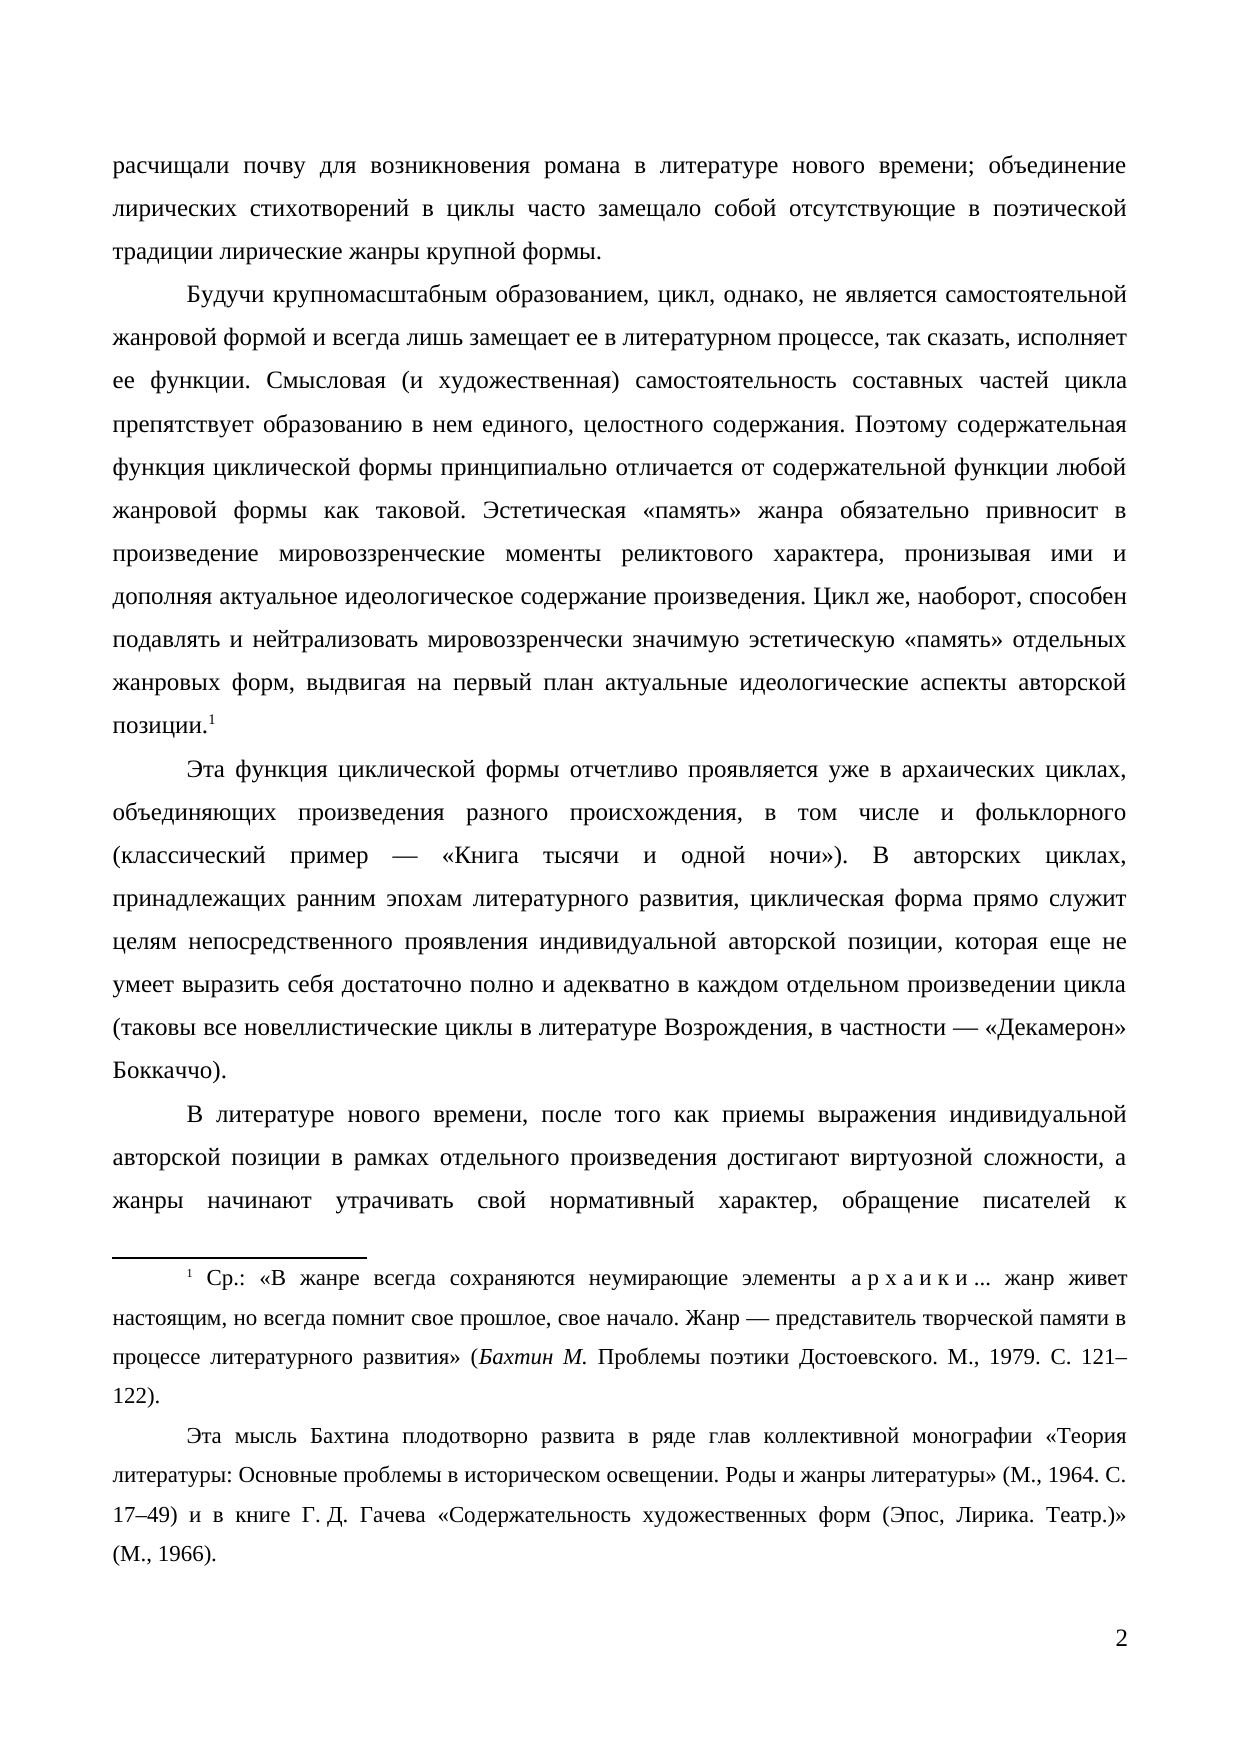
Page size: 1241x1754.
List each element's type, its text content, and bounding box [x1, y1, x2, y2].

text В литературе нового времени, после того как приемы выражения индивидуальной авторской позиции в рамках отдельного произведения достигают виртуозной сложности, а жанры начинают утрачивать свой нормативный характер, обращение писателей к циклической форме приводит либо к актуализации и универсализации эстетически-идеологической позиции автора, либо к ее усложнению и качественному обогащению. [112, 1099, 1128, 1214]
text Будучи крупномасштабным образованием, цикл, однако, не является самостоятельной жанровой формой и всегда лишь замещает ее в литературном процессе, так сказать, исполняет ее функции. Смысловая (и художественная) самостоятельность составных частей цикла препятствует образованию в нем единого, целостного содержания. Поэтому содержательная функция циклической формы принципиально отличается от содержательной функции любой жанровой формы как таковой. Эстетическая «память» жанра обязательно привносит в произведение мировоззренческие моменты реликтового характера, пронизывая ими и дополняя актуальное идеологическое содержание произведения. Цикл же, наоборот, способен подавлять и нейтрализовать мировоззренчески значимую эстетическую «память» отдельных жанровых форм, выдвигая на первый план актуальные идеологические аспекты авторской позиции. [112, 279, 1128, 739]
text Эта функция циклической формы отчетливо проявляется уже в архаических циклах, объединяющих произведения разного происхождения, в том числе и фольклорного (классический пример — «Книга тысячи и одной ночи»). В авторских циклах, принадлежащих ранним эпохам литературного развития, циклическая форма прямо служит целям непосредственного проявления индивидуальной авторской позиции, которая еще не умеет выразить себя достаточно полно и адекватно в каждом отдельном произведении цикла (таковы все новеллистические циклы в литературе Возрождения, в частности — «Декамерон» Боккаччо). [112, 754, 1128, 1084]
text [112, 150, 1128, 265]
